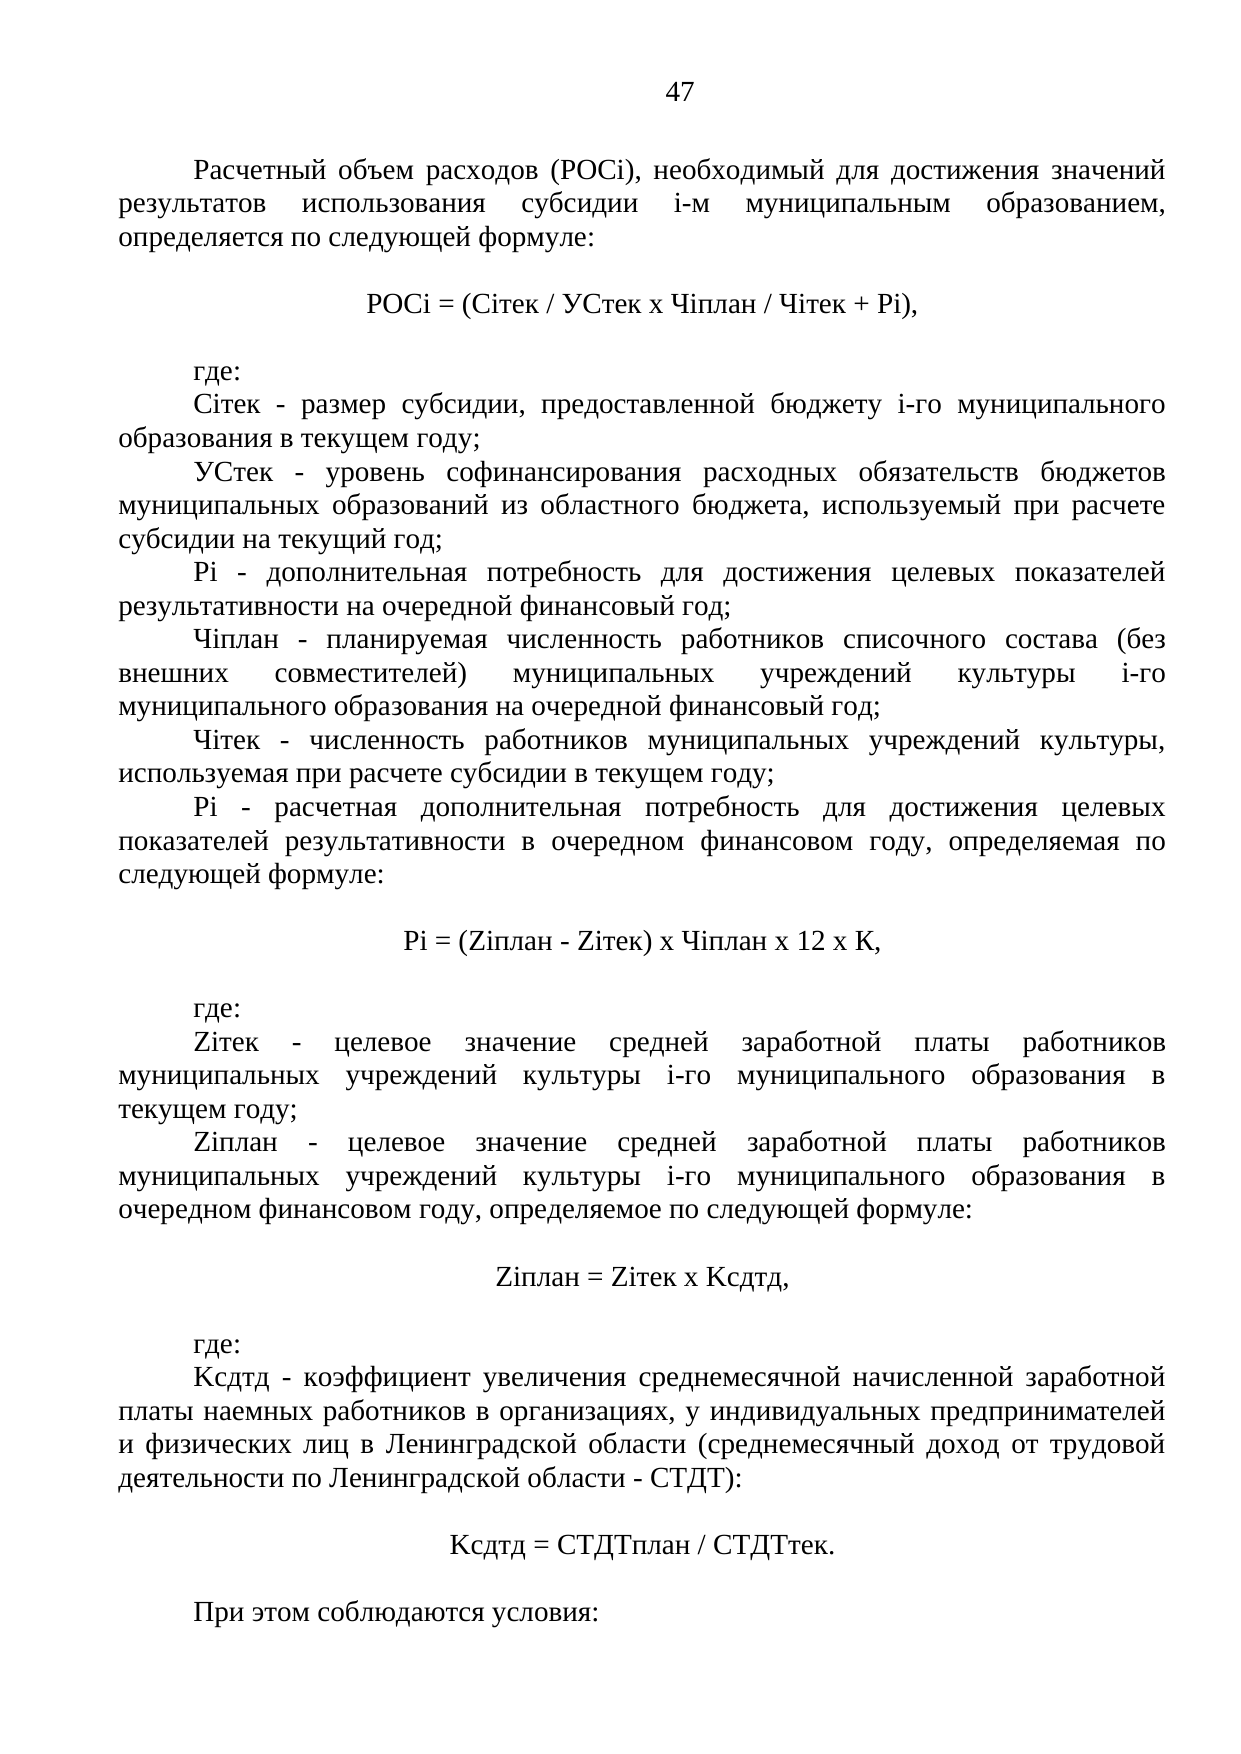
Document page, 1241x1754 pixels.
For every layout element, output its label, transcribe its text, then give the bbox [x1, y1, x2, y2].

text Ziплан = Ziтек x Kсдтд, [118, 1259, 1167, 1292]
text где: [118, 1326, 1167, 1359]
text Рi - расчетная дополнительная потребность для достижения целевых показателей результативности в очередном финансовом году, определяемая по следующей формуле: [118, 789, 1167, 890]
text Ziплан - целевое значение средней заработной платы работников муниципальных учреждений культуры i-го муниципального образования в очередном финансовом году, определяемое по следующей формуле: [118, 1124, 1167, 1225]
text Чiплан - планируемая численность работников списочного состава (без внешних совместителей) муниципальных учреждений культуры i-го муниципального образования на очередной финансовый год; [118, 621, 1167, 722]
text где: [118, 990, 1167, 1024]
text где: [118, 353, 1167, 387]
text Kсдтд = СТДТплан / СТДТтек. [118, 1527, 1167, 1561]
text Рi = (Ziплан - Ziтек) x Чiплан x 12 x К, [118, 923, 1167, 957]
text Ziтек - целевое значение средней заработной платы работников муниципальных учреждений культуры i-го муниципального образования в текущем году; [118, 1024, 1167, 1124]
text УСтек - уровень софинансирования расходных обязательств бюджетов муниципальных образований из областного бюджета, используемый при расчете субсидии на текущий год; [118, 454, 1167, 554]
text Рi - дополнительная потребность для достижения целевых показателей результативности на очередной финансовый год; [118, 554, 1167, 621]
text Расчетный объем расходов (РОСi), необходимый для достижения значений результатов использования субсидии i-м муниципальным образованием, определяется по следующей формуле: [118, 152, 1167, 252]
text Сiтек - размер субсидии, предоставленной бюджету i-го муниципального образования в текущем году; [118, 387, 1167, 454]
text Чiтек - численность работников муниципальных учреждений культуры, используемая при расчете субсидии в текущем году; [118, 722, 1167, 789]
text При этом соблюдаются условия: [118, 1594, 1167, 1628]
text РОСi = (Сiтек / УСтек x Чiплан / Чiтек + Рi), [118, 286, 1167, 319]
text Kсдтд - коэффициент увеличения среднемесячной начисленной заработной платы наемных работников в организациях, у индивидуальных предпринимателей и физических лиц в Ленинградской области (среднемесячный доход от трудовой деятельности по Ленинградской области - СТДТ): [118, 1359, 1167, 1493]
